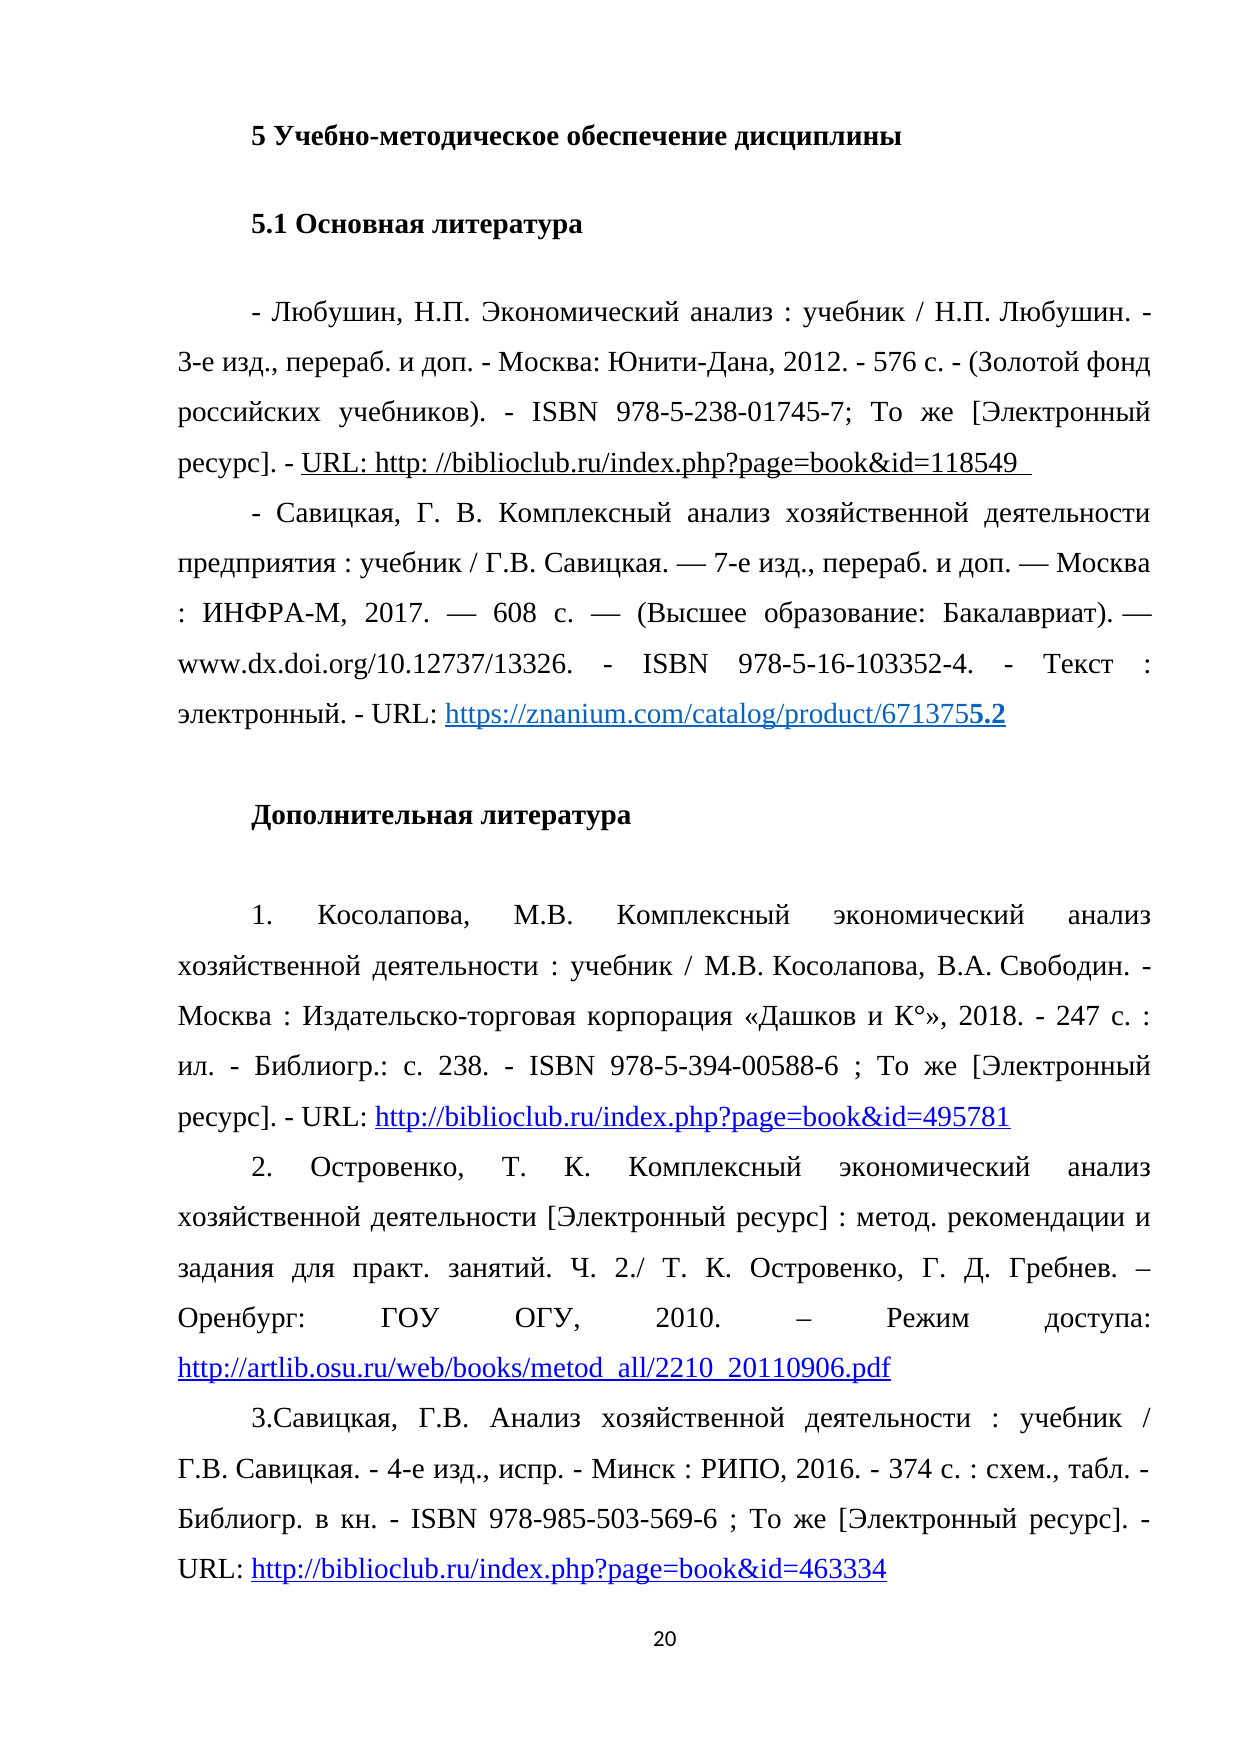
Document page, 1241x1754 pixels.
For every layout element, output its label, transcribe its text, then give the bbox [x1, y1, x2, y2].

text 5 Учебно-методическое обеспечение дисциплины [177, 118, 1152, 152]
text 2. Островенко, Т. К. Комплексный экономический анализ хозяйственной деятельности [Электронный ресурс] : метод. рекомендации и задания для практ. занятий. Ч. 2./ Т. К. Островенко, Г. Д. Гребнев. – Оренбург: ГОУ ОГУ, 2010. – Режим доступа: http://artlib.osu.ru/web/books/metod_all/2210_20110906.pdf [177, 1149, 1152, 1384]
text - Любушин, Н.П. Экономический анализ : учебник / Н.П. Любушин. - 3-е изд., перераб. и доп. - Москва: Юнити-Дана, 2012. - 576 с. - (Золотой фонд российских учебников). - ISBN 978-5-238-01745-7; То же [Электронный ресурс]. - URL: http: //biblioclub.ru/index.php?page=book&id=118549 [177, 294, 1152, 478]
text 1. Косолапова, М.В. Комплексный экономический анализ хозяйственной деятельности : учебник / М.В. Косолапова, В.А. Свободин. - Москва : Издательско-торговая корпорация «Дашков и К°», 2018. - 247 с. : ил. - Библиогр.: с. 238. - ISBN 978-5-394-00588-6 ; То же [Электронный ресурс]. - URL: http://biblioclub.ru/index.php?page=book&id=495781 [177, 897, 1152, 1132]
text - Савицкая, Г. В. Комплексный анализ хозяйственной деятельности предприятия : учебник / Г.В. Савицкая. — 7-е изд., перераб. и доп. — Москва : ИНФРА-М, 2017. — 608 с. — (Высшее образование: Бакалавриат). — www.dx.doi.org/10.12737/13326. - ISBN 978-5-16-103352-4. - Текст : электронный. - URL: https://znanium.com/catalog/product/6713755.2 [177, 495, 1152, 730]
text Дополнительная литература [177, 797, 1152, 830]
text 3.Савицкая, Г.В. Анализ хозяйственной деятельности : учебник / Г.В. Савицкая. - 4-е изд., испр. - Минск : РИПО, 2016. - 374 с. : схем., табл. - Библиогр. в кн. - ISBN 978-985-503-569-6 ; То же [Электронный ресурс]. - URL: http://biblioclub.ru/index.php?page=book&id=463334 [177, 1401, 1152, 1585]
text 5.1 Основная литература [177, 206, 1152, 239]
